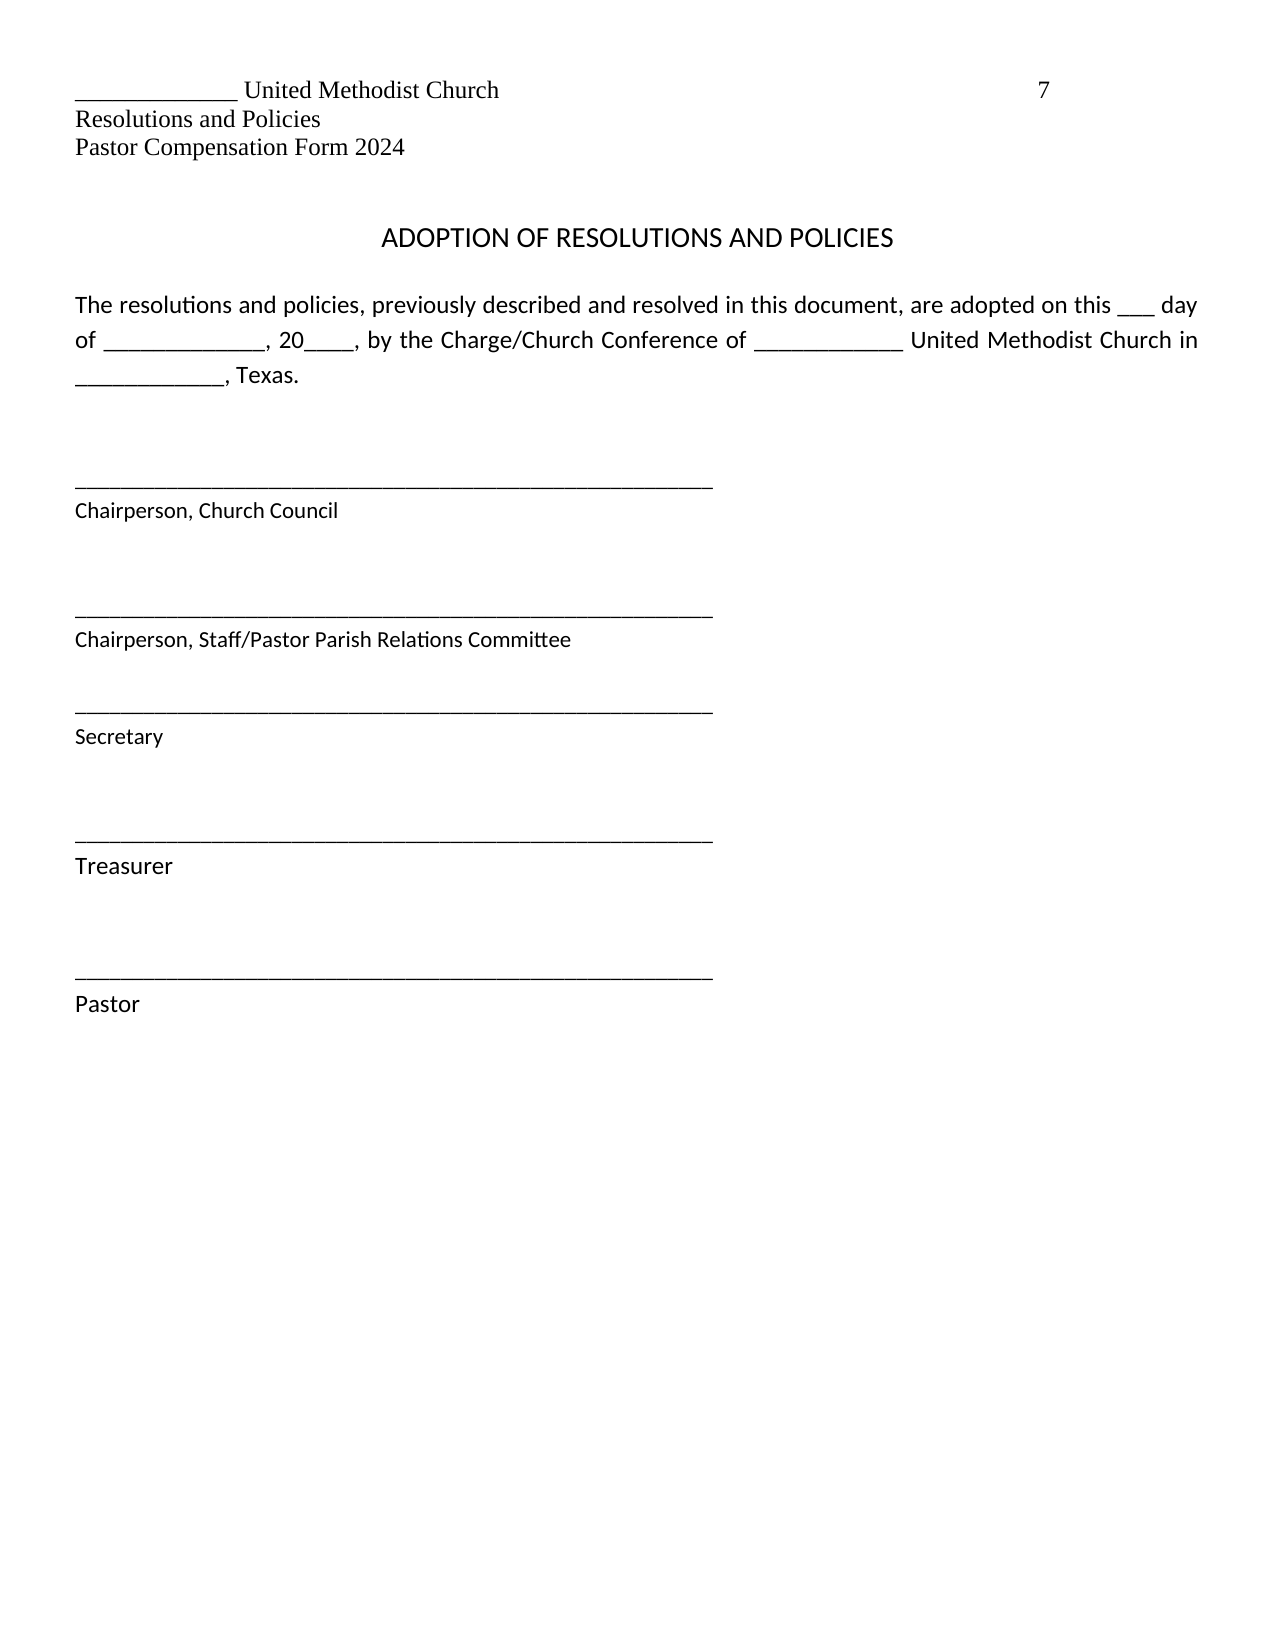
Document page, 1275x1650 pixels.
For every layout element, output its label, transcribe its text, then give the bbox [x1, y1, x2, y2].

text Chairperson, Church Council [75, 496, 1200, 524]
text The resolutions and policies, previously described and resolved in this document, are adopted on this ___ day of _____________, 20____, by the Charge/Church Conference of ____________ United Methodist Church in ____________, Texas. [75, 289, 1200, 390]
text ________________________________________________________ [75, 593, 1200, 621]
text Treasurer [75, 851, 1200, 881]
text ________________________________________________________ [75, 689, 1200, 718]
text ADOPTION OF RESOLUTIONS AND POLICIES [75, 219, 1200, 255]
text ________________________________________________________ [75, 464, 1200, 492]
text Secretary [75, 722, 1200, 750]
text ________________________________________________________ [75, 956, 1200, 983]
text ________________________________________________________ [75, 818, 1200, 846]
text Pastor [75, 988, 1200, 1018]
text Chairperson, Staff/Pastor Parish Relations Committee [75, 625, 1200, 653]
